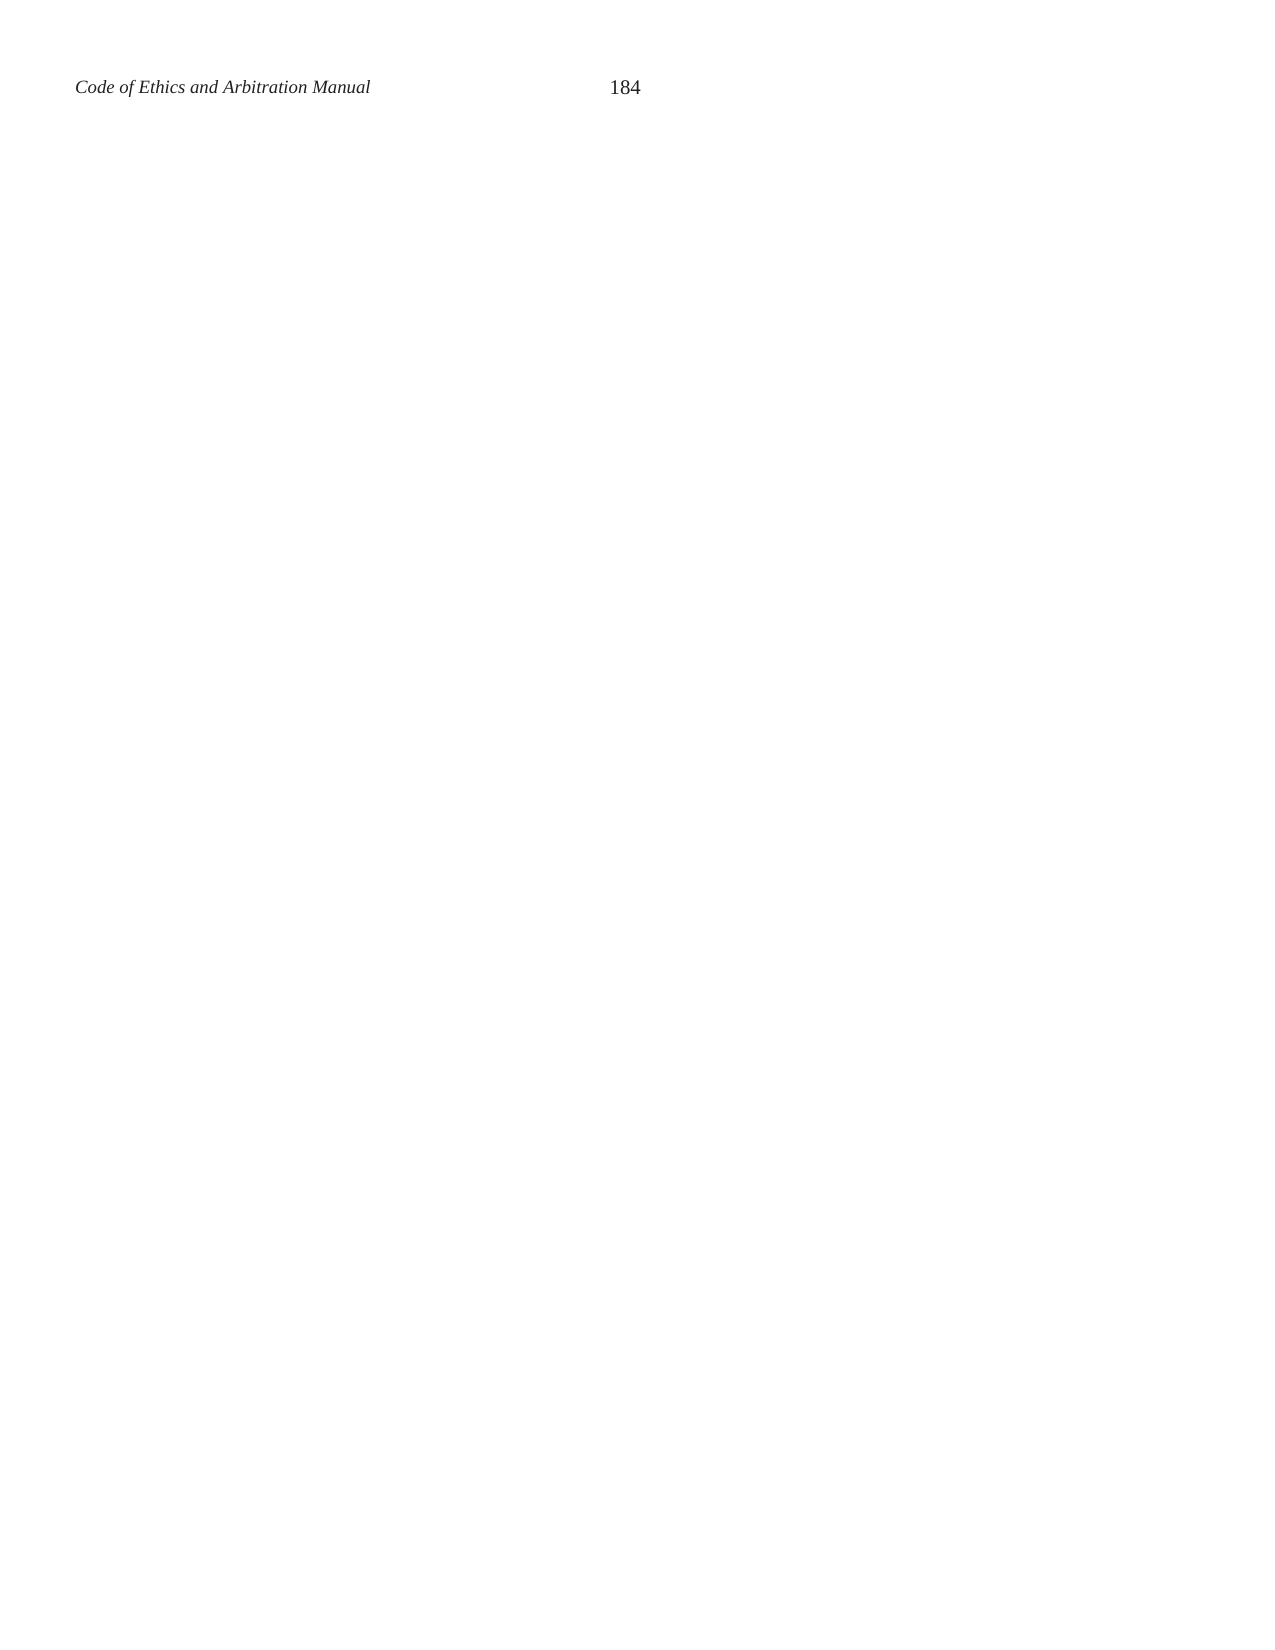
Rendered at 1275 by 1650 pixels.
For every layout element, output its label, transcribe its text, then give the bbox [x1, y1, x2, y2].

text Code of Ethics and Arbitration Manual 184 [75, 75, 1187, 99]
